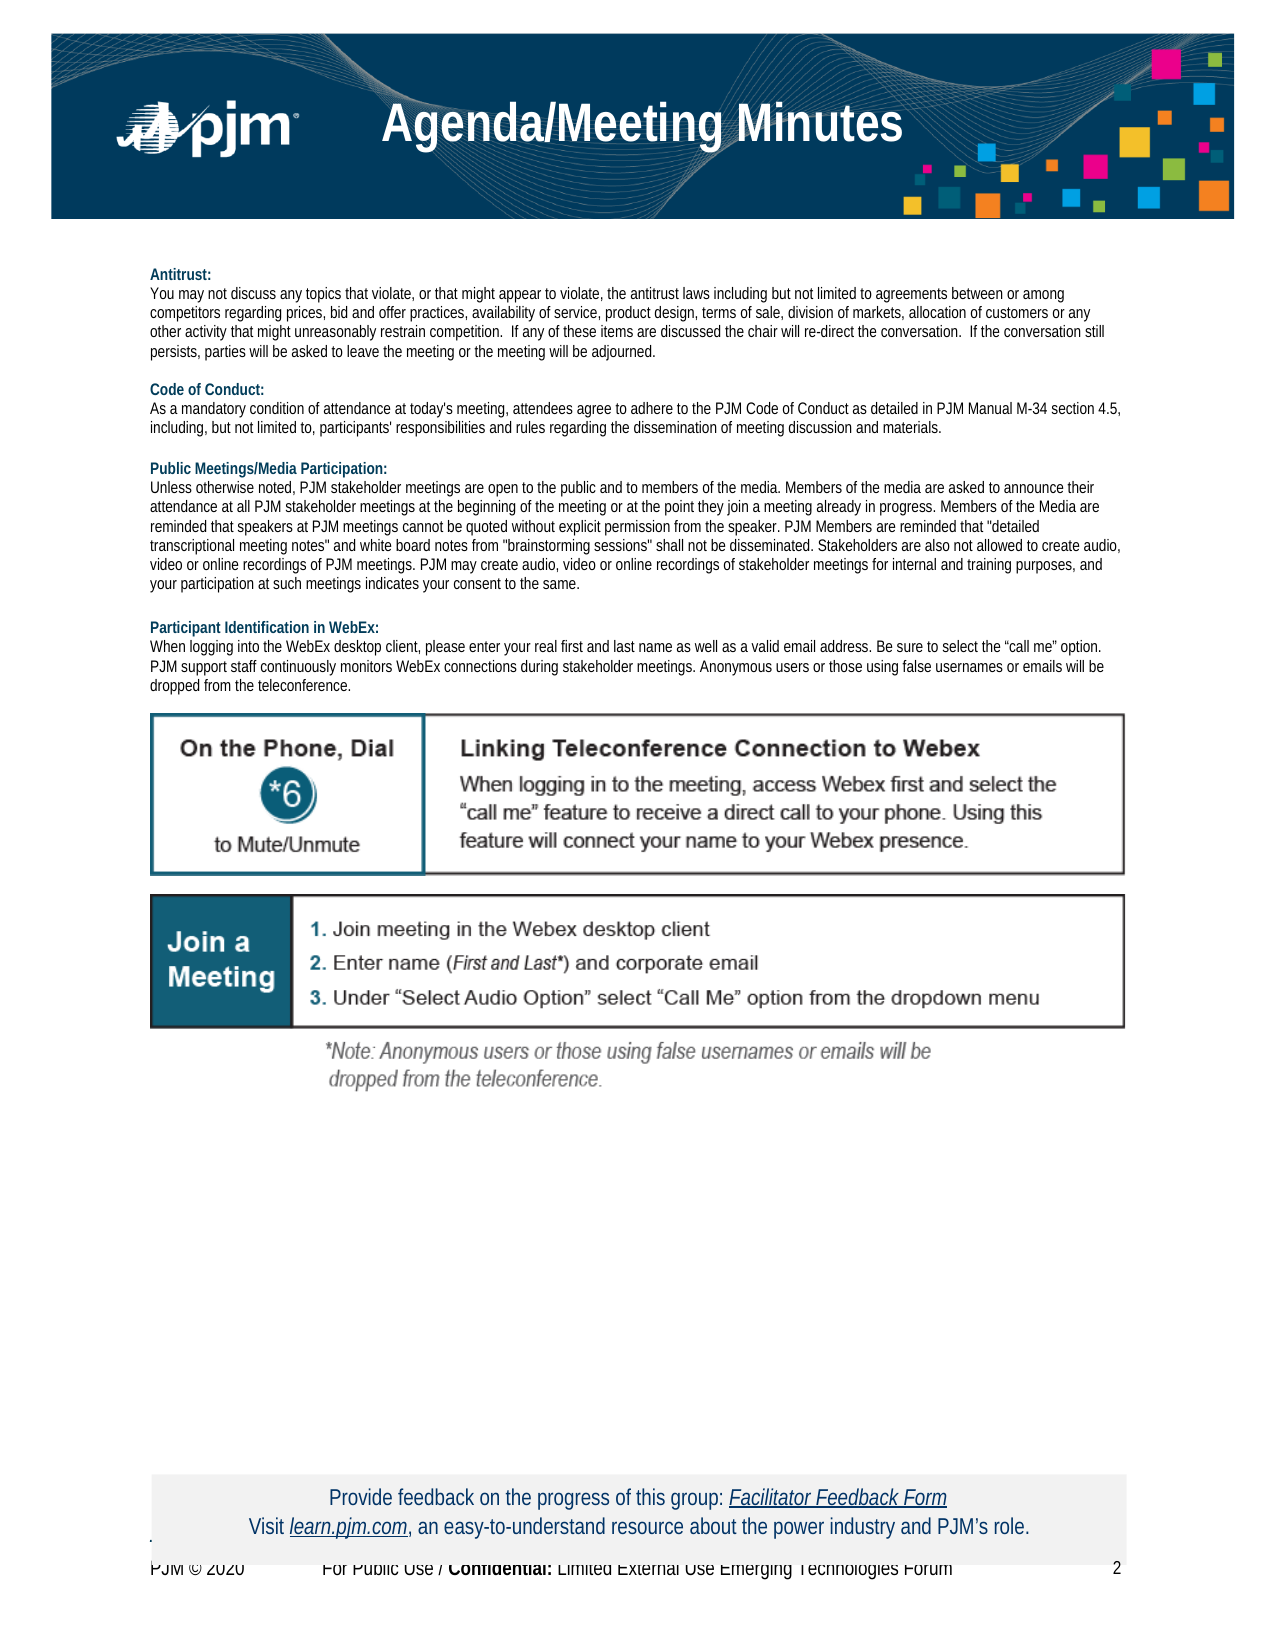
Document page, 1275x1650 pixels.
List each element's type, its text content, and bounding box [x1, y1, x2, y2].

title Public Meetings/Media Participation: [150, 459, 1125, 478]
picture [150, 894, 1125, 1095]
text You may not discuss any topics that violate, or that might appear to violate, the antitrust laws including but not limited to agreements between or among competitors regarding prices, bid and offer practices, availability of service, product design, terms of sale, division of markets, allocation of customers or any other activity that might unreasonably restrain competition. If any of these items are discussed the chair will re-direct the conversation. If the conversation still persists, parties will be asked to leave the meeting or the meeting will be adjourned. [150, 284, 1125, 361]
picture [150, 713, 1125, 876]
text Unless otherwise noted, PJM stakeholder meetings are open to the public and to members of the media. Members of the media are asked to announce their attendance at all PJM stakeholder meetings at the beginning of the meeting or at the point they join a meeting already in progress. Members of the Media are reminded that speakers at PJM meetings cannot be quoted without explicit permission from the speaker. PJM Members are reminded that "detailed transcriptional meeting notes" and white board notes from "brainstorming sessions" shall not be disseminated. Stakeholders are also not allowed to create audio, video or online recordings of PJM meetings. PJM may create audio, video or online recordings of stakeholder meetings for internal and training purposes, and your participation at such meetings indicates your consent to the same. [150, 478, 1125, 593]
title Code of Conduct: [150, 380, 1125, 399]
text When logging into the WebEx desktop client, please enter your real first and last name as well as a valid email address. Be sure to select the “call me” option. [150, 637, 1125, 656]
text As a mandatory condition of attendance at today's meeting, attendees agree to adhere to the PJM Code of Conduct as detailed in PJM Manual M-34 section 4.5, including, but not limited to, participants' responsibilities and rules regarding the dissemination of meeting discussion and materials. [150, 399, 1125, 437]
picture [51, 32, 1235, 219]
subtitle Antitrust: [150, 265, 1125, 284]
subtitle Participant Identification in WebEx: [150, 618, 1125, 637]
text PJM support staff continuously monitors WebEx connections during stakeholder meetings. Anonymous users or those using false usernames or emails will be dropped from the teleconference. [150, 656, 1125, 695]
